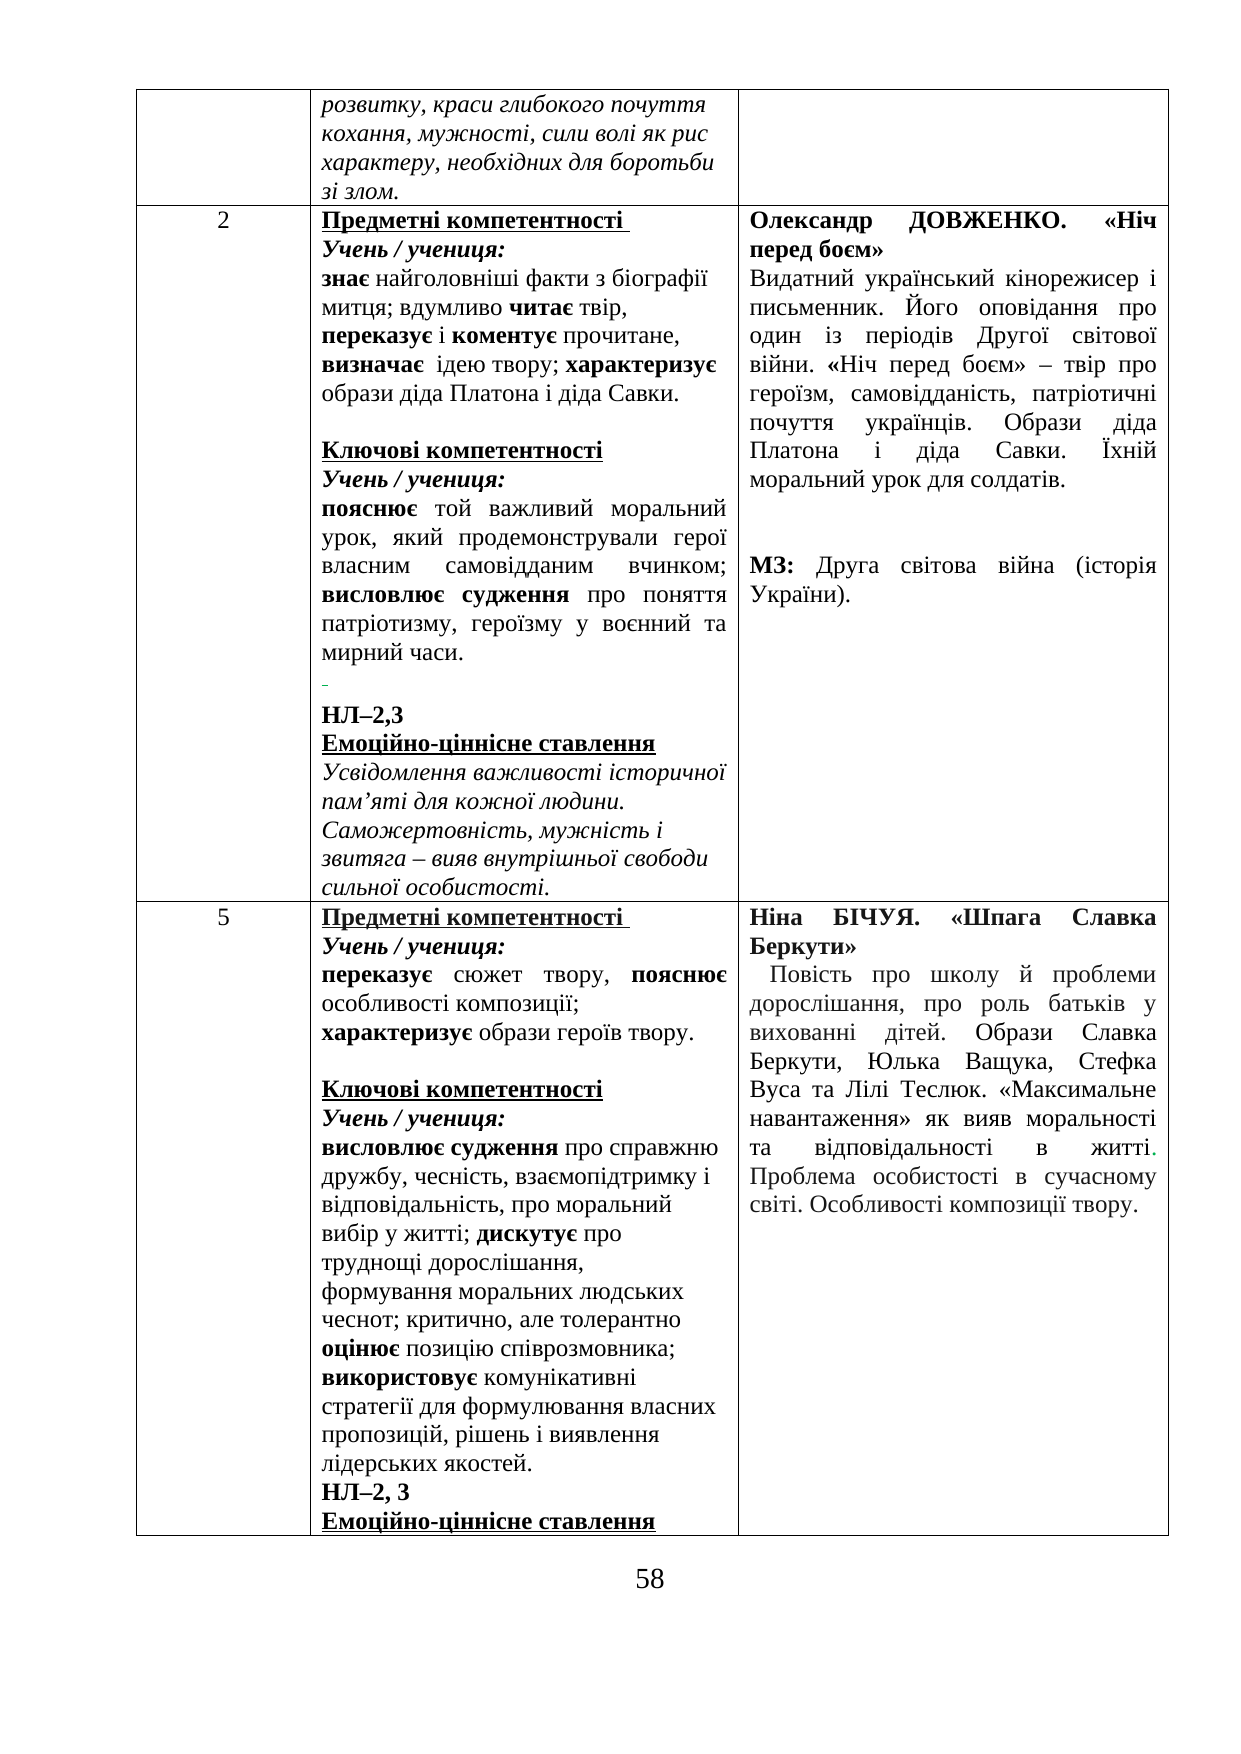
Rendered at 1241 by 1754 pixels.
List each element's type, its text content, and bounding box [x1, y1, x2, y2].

table_cell Олександр ДОВЖЕНКО. «Ніч перед боєм» Видатний український кінорежисер і письменник. Його оповідання про один із періодів Другої світової війни. «Ніч перед боєм» – твір про героїзм, самовідданість, патріотичні почуття українців. Образи діда Платона і діда Савки. Їхній моральний урок для солдатів. МЗ: Друга світова війна (історія України). [739, 206, 1168, 901]
table_cell 5 [137, 902, 310, 1534]
table_cell 2 [137, 206, 310, 901]
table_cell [311, 90, 738, 204]
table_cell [311, 902, 738, 1534]
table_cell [739, 902, 1168, 1534]
table_cell Предметні компетентності Учень / учениця: знає найголовніші факти з біографії митця; вдумливо читає твір, переказує і коментує прочитане, визначає ідею твору; характеризує образи діда Платона і діда Савки. Ключові компетентності Учень / учениця: пояснює той важливий моральний урок, який продемонстрували герої власним самовідданим вчинком; висловлює судження про поняття патріотизму, героїзму у воєнний та мирний часи. НЛ–2,3 Емоційно-ціннісне ставлення Усвідомлення важливості історичної пам’яті для кожної людини. Саможертовність, мужність і звитяга – вияв внутрішньої свободи сильної особистості. [311, 206, 738, 901]
table_cell 5 [137, 90, 310, 204]
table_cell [739, 90, 1168, 204]
